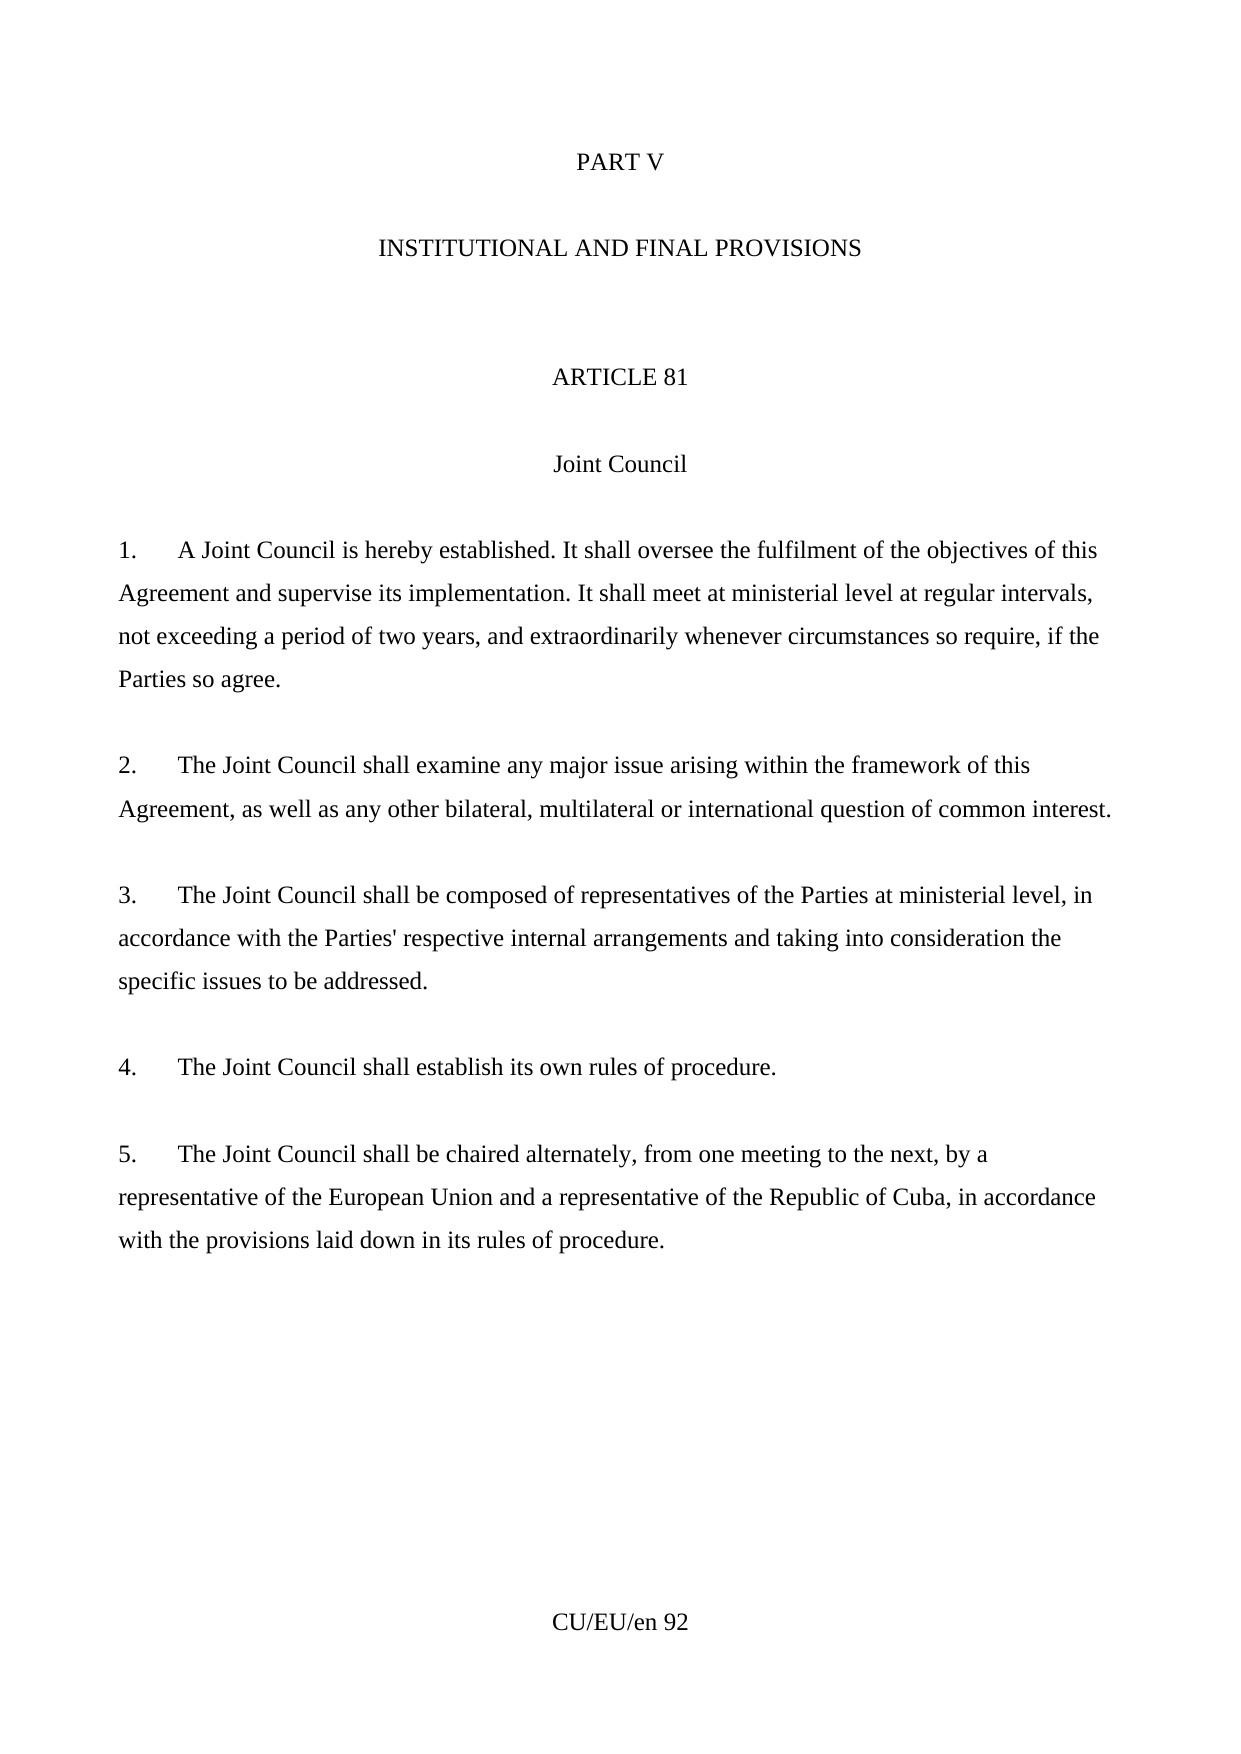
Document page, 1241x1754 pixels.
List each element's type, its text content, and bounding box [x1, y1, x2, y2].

text 3. The Joint Council shall be composed of representatives of the Parties at ministerial level, in accordance with the Parties' respective internal arrangements and taking into consideration the specific issues to be addressed. [118, 880, 1122, 995]
text ARTICLE 81 [118, 362, 1122, 391]
text Joint Council [118, 449, 1122, 477]
text INSTITUTIONAL AND FINAL PROVISIONS [118, 233, 1122, 262]
text 2. The Joint Council shall examine any major issue arising within the framework of this Agreement, as well as any other bilateral, multilateral or international question of common interest. [118, 751, 1122, 822]
text 5. The Joint Council shall be chaired alternately, from one meeting to the next, by a representative of the European Union and a representative of the Republic of Cuba, in accordance with the provisions laid down in its rules of procedure. [118, 1139, 1122, 1254]
text 1. A Joint Council is hereby established. It shall oversee the fulfilment of the objectives of this Agreement and supervise its implementation. It shall meet at ministerial level at regular intervals, not exceeding a period of two years, and extraordinarily whenever circumstances so require, if the Parties so agree. [118, 535, 1122, 693]
text 4. The Joint Council shall establish its own rules of procedure. [118, 1052, 1122, 1081]
text PART V [118, 147, 1122, 176]
